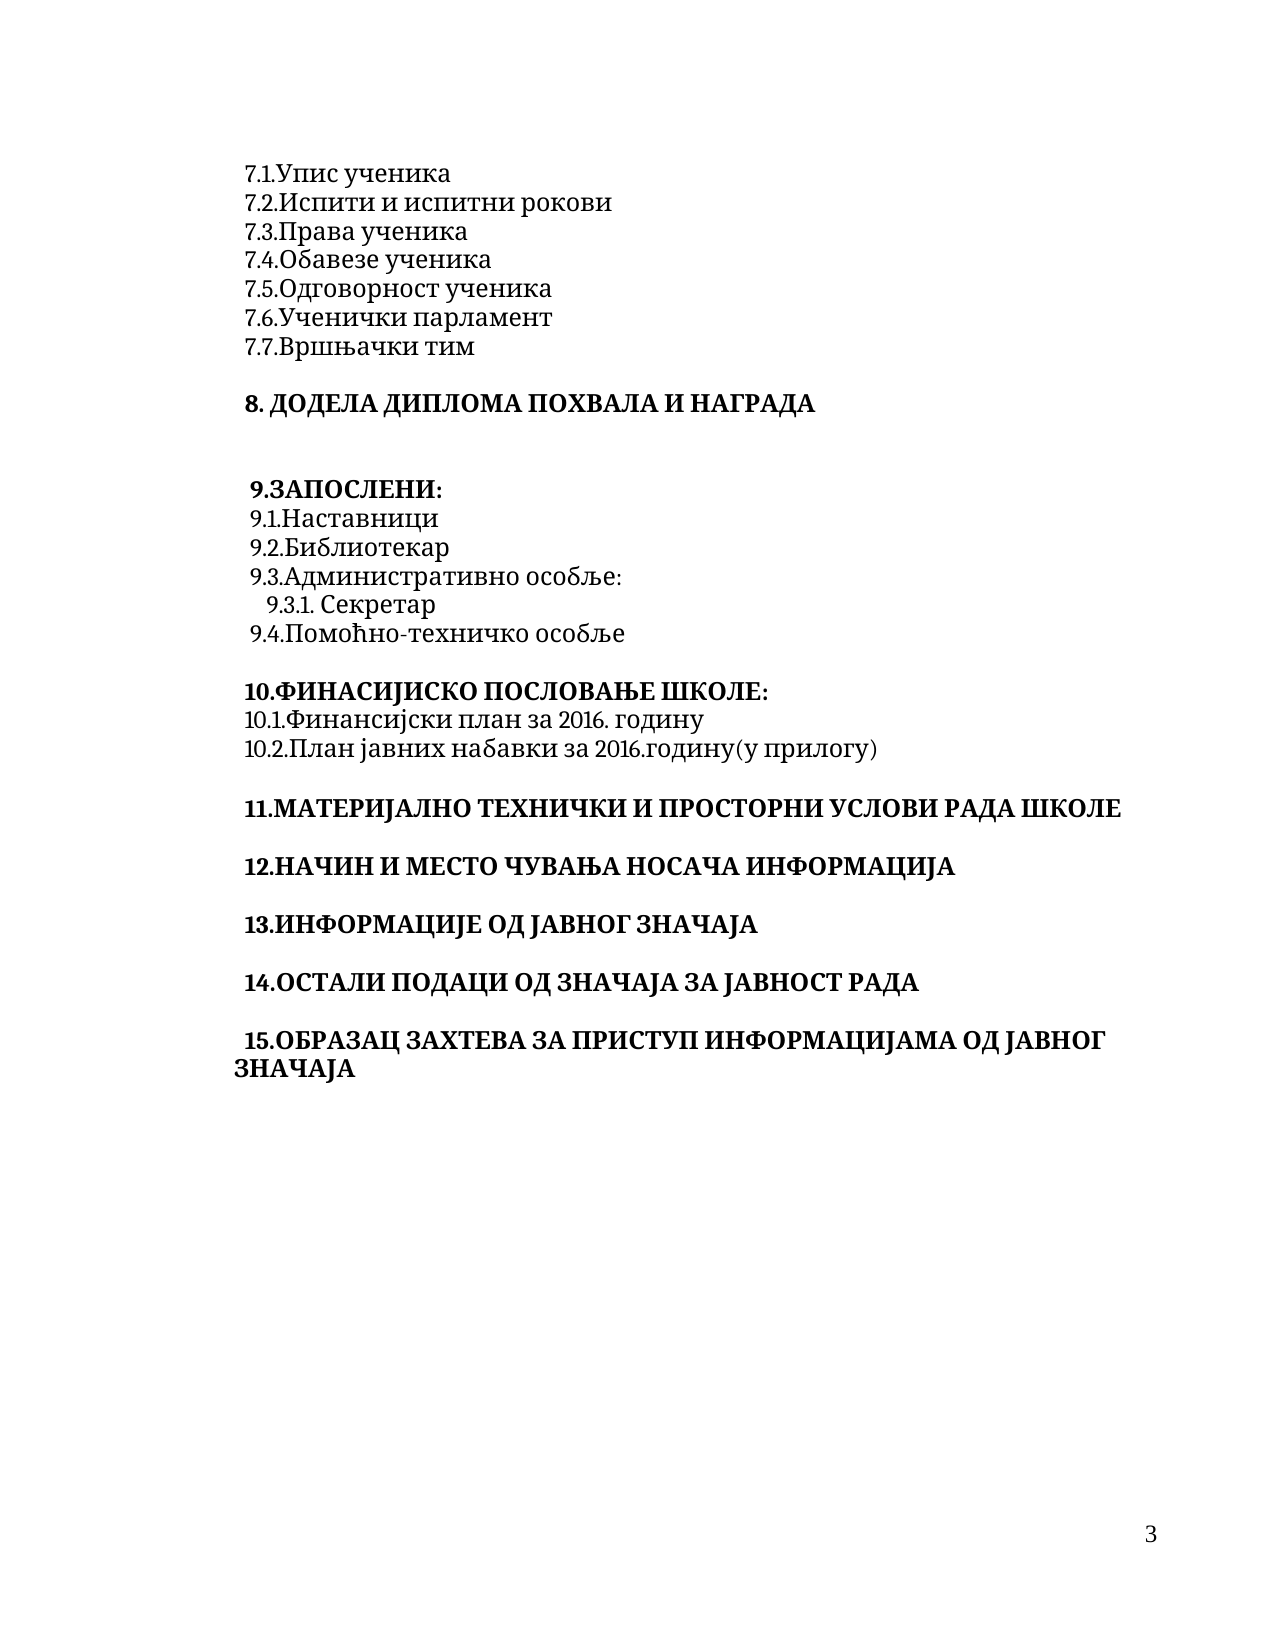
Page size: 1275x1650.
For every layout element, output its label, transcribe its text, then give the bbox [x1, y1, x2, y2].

text 12.НАЧИН И МЕСТО ЧУВАЊА НОСАЧА ИНФОРМАЦИЈА [233, 853, 1157, 882]
text 9.3.1. Секретар [233, 591, 1157, 620]
text 8. ДОДЕЛА ДИПЛОМА ПОХВАЛА И НАГРАДА [233, 390, 1157, 419]
text 13.ИНФОРМАЦИЈЕ ОД ЈАВНОГ ЗНАЧАЈА [233, 911, 1157, 939]
text 14.ОСТАЛИ ПОДАЦИ ОД ЗНАЧАЈА ЗА ЈАВНОСТ РАДА [233, 969, 1157, 997]
text 7.7.Вршњачки тим [233, 332, 1157, 361]
text 7.2.Испити и испитни рокови [233, 189, 1157, 217]
text 9.ЗАПОСЛЕНИ: [233, 476, 1157, 505]
text 10.2.План јавних набавки за 2016.годину(у прилогу) [233, 735, 1157, 764]
text 7.3.Права ученика [233, 217, 1157, 246]
text 9.2.Библиотекар [233, 534, 1157, 562]
text 10.ФИНАСИЈИСКО ПОСЛОВАЊЕ ШКОЛЕ: [233, 677, 1157, 706]
text 7.6.Ученички парламент [233, 304, 1157, 332]
text 9.1.Наставници [233, 505, 1157, 534]
text 7.4.Обавезе ученика [233, 246, 1157, 275]
text 11.МАТЕРИЈАЛНО ТЕХНИЧКИ И ПРОСТОРНИ УСЛОВИ РАДА ШКОЛЕ [233, 795, 1157, 824]
text 7.1.Упис ученика [233, 160, 1157, 189]
text 7.5.Одговорност ученика [233, 275, 1157, 304]
text 15.ОБРАЗАЦ ЗАХТЕВА ЗА ПРИСТУП ИНФОРМАЦИЈАМА ОД ЈАВНОГ ЗНАЧАЈА [233, 1027, 1157, 1084]
text 9.3.Административно особље: [233, 562, 1157, 591]
text 9.4.Помоћно-техничко особље [233, 620, 1157, 649]
text 10.1.Финансијски план за 2016. годину [233, 706, 1157, 735]
